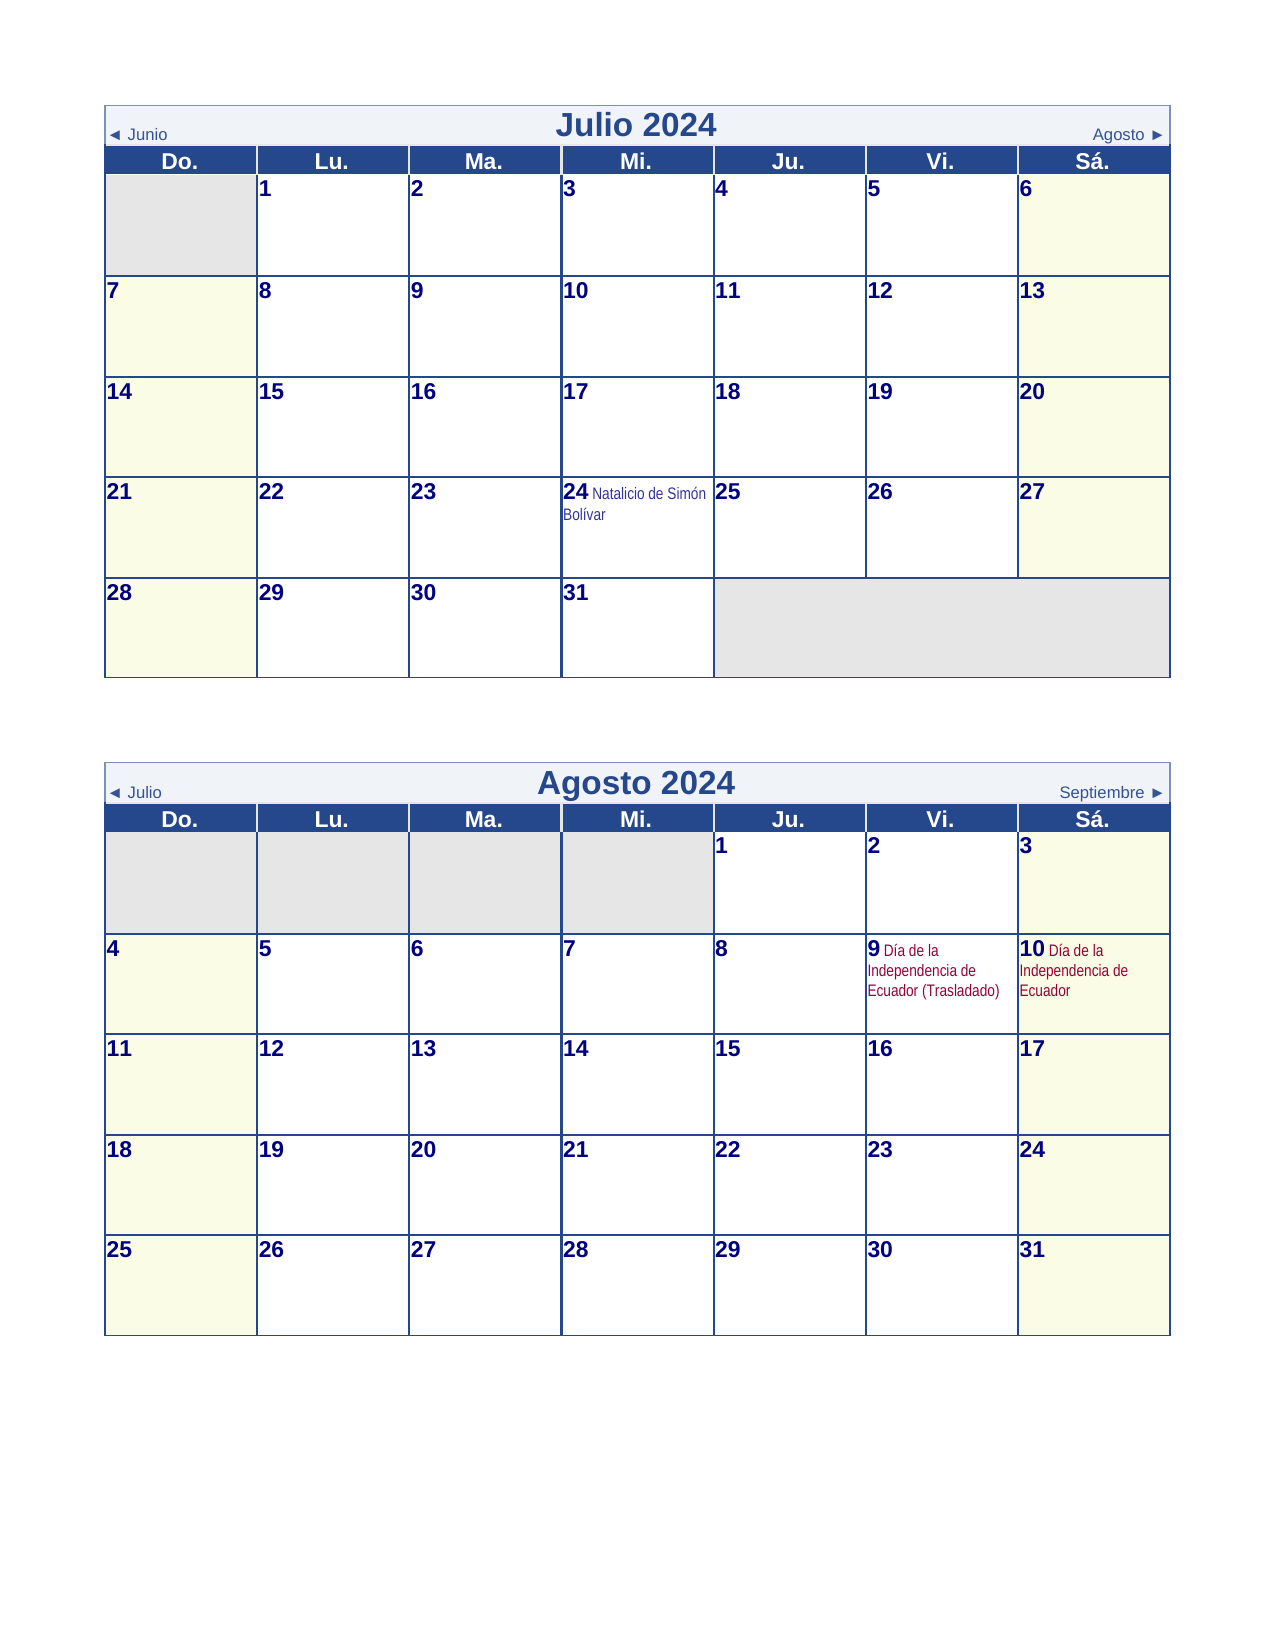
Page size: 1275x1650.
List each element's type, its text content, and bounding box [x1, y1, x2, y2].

table_cell [715, 579, 1169, 677]
table_cell 14 [563, 1035, 713, 1134]
table_cell Ma. [410, 146, 560, 174]
table_cell 8 [258, 277, 408, 376]
table_cell 11 [715, 277, 865, 376]
table_header Agosto 2024 [257, 763, 1018, 802]
table_cell Mi. [563, 804, 713, 832]
table_cell 21 [106, 478, 256, 577]
table_cell 12 [867, 277, 1017, 376]
table_cell 20 [1019, 378, 1169, 476]
table_cell 3 [563, 175, 713, 275]
table_cell 19 [258, 1136, 408, 1234]
table_header Septiembre ► [1018, 763, 1169, 802]
table_cell Ma. [410, 804, 560, 832]
table_cell 16 [867, 1035, 1017, 1134]
table_cell 18 [106, 1136, 256, 1234]
table_cell 17 [1019, 1035, 1169, 1134]
table_cell Sá. [1019, 146, 1169, 174]
table_cell 26 [867, 478, 1017, 577]
table_cell 19 [867, 378, 1017, 476]
table_cell 9 [410, 277, 560, 376]
table_cell 11 [106, 1035, 256, 1134]
table_cell Do. [106, 146, 256, 174]
table_header ◄ Junio [106, 106, 257, 144]
table_cell 8 [715, 935, 865, 1033]
table_cell 30 [867, 1236, 1017, 1335]
table_cell 26 [258, 1236, 408, 1335]
table_cell Do. [106, 804, 256, 832]
table_cell Vi. [867, 804, 1017, 832]
table_cell 6 [1019, 175, 1169, 275]
table_cell 15 [715, 1035, 865, 1134]
table_cell 31 [1019, 1236, 1169, 1335]
table_cell 7 [106, 277, 256, 376]
table_cell 6 [410, 935, 560, 1033]
table_cell 2 [867, 832, 1017, 933]
table_cell [258, 832, 408, 933]
table_cell [410, 832, 560, 933]
table_cell 29 [715, 1236, 865, 1335]
table_cell 1 [258, 175, 408, 275]
table_header ◄ Julio [106, 763, 257, 802]
table_cell 27 [1019, 478, 1169, 577]
table_cell 17 [563, 378, 713, 476]
table_cell 28 [106, 579, 256, 677]
table_cell 4 [106, 935, 256, 1033]
table_cell 30 [410, 579, 560, 677]
table_cell 3 [1019, 832, 1169, 933]
table_cell 10 [563, 277, 713, 376]
table_cell Lu. [258, 146, 408, 174]
table_cell 24 [1019, 1136, 1169, 1234]
table_cell 21 [563, 1136, 713, 1234]
table_cell Mi. [563, 146, 713, 174]
table_cell 31 [563, 579, 713, 677]
table_cell 16 [410, 378, 560, 476]
table_cell [563, 832, 713, 933]
table_cell 22 [258, 478, 408, 577]
table_cell 28 [563, 1236, 713, 1335]
table_cell [106, 832, 256, 933]
table_cell 14 [106, 378, 256, 476]
table_cell 1 [715, 832, 865, 933]
table_header Julio 2024 [257, 106, 1018, 144]
table_cell 13 [1019, 277, 1169, 376]
table_cell 2 [410, 175, 560, 275]
table_cell Sá. [1019, 804, 1169, 832]
table_cell 22 [715, 1136, 865, 1234]
table_cell 15 [258, 378, 408, 476]
table_cell 5 [867, 175, 1017, 275]
table_cell 4 [715, 175, 865, 275]
table_cell 25 [715, 478, 865, 577]
table_cell 12 [258, 1035, 408, 1134]
table_cell [106, 175, 256, 275]
table_header Agosto ► [1018, 106, 1169, 144]
table_cell 20 [410, 1136, 560, 1234]
table_cell 25 [106, 1236, 256, 1335]
table_cell 13 [410, 1035, 560, 1134]
table_cell 10 Día de la Independencia de Ecuador [1019, 935, 1169, 1033]
table_cell 9 Día de la Independencia de Ecuador (Trasladado) [867, 935, 1017, 1033]
table_cell Vi. [867, 146, 1017, 174]
table_cell 5 [258, 935, 408, 1033]
table_cell Lu. [258, 804, 408, 832]
table_cell 24 Natalicio de Simón Bolívar [563, 478, 713, 577]
table_cell Ju. [715, 146, 865, 174]
table_cell 29 [258, 579, 408, 677]
table_cell 23 [867, 1136, 1017, 1234]
table_cell 23 [410, 478, 560, 577]
table_cell Ju. [715, 804, 865, 832]
table_cell 7 [563, 935, 713, 1033]
table_cell 18 [715, 378, 865, 476]
table_cell 27 [410, 1236, 560, 1335]
